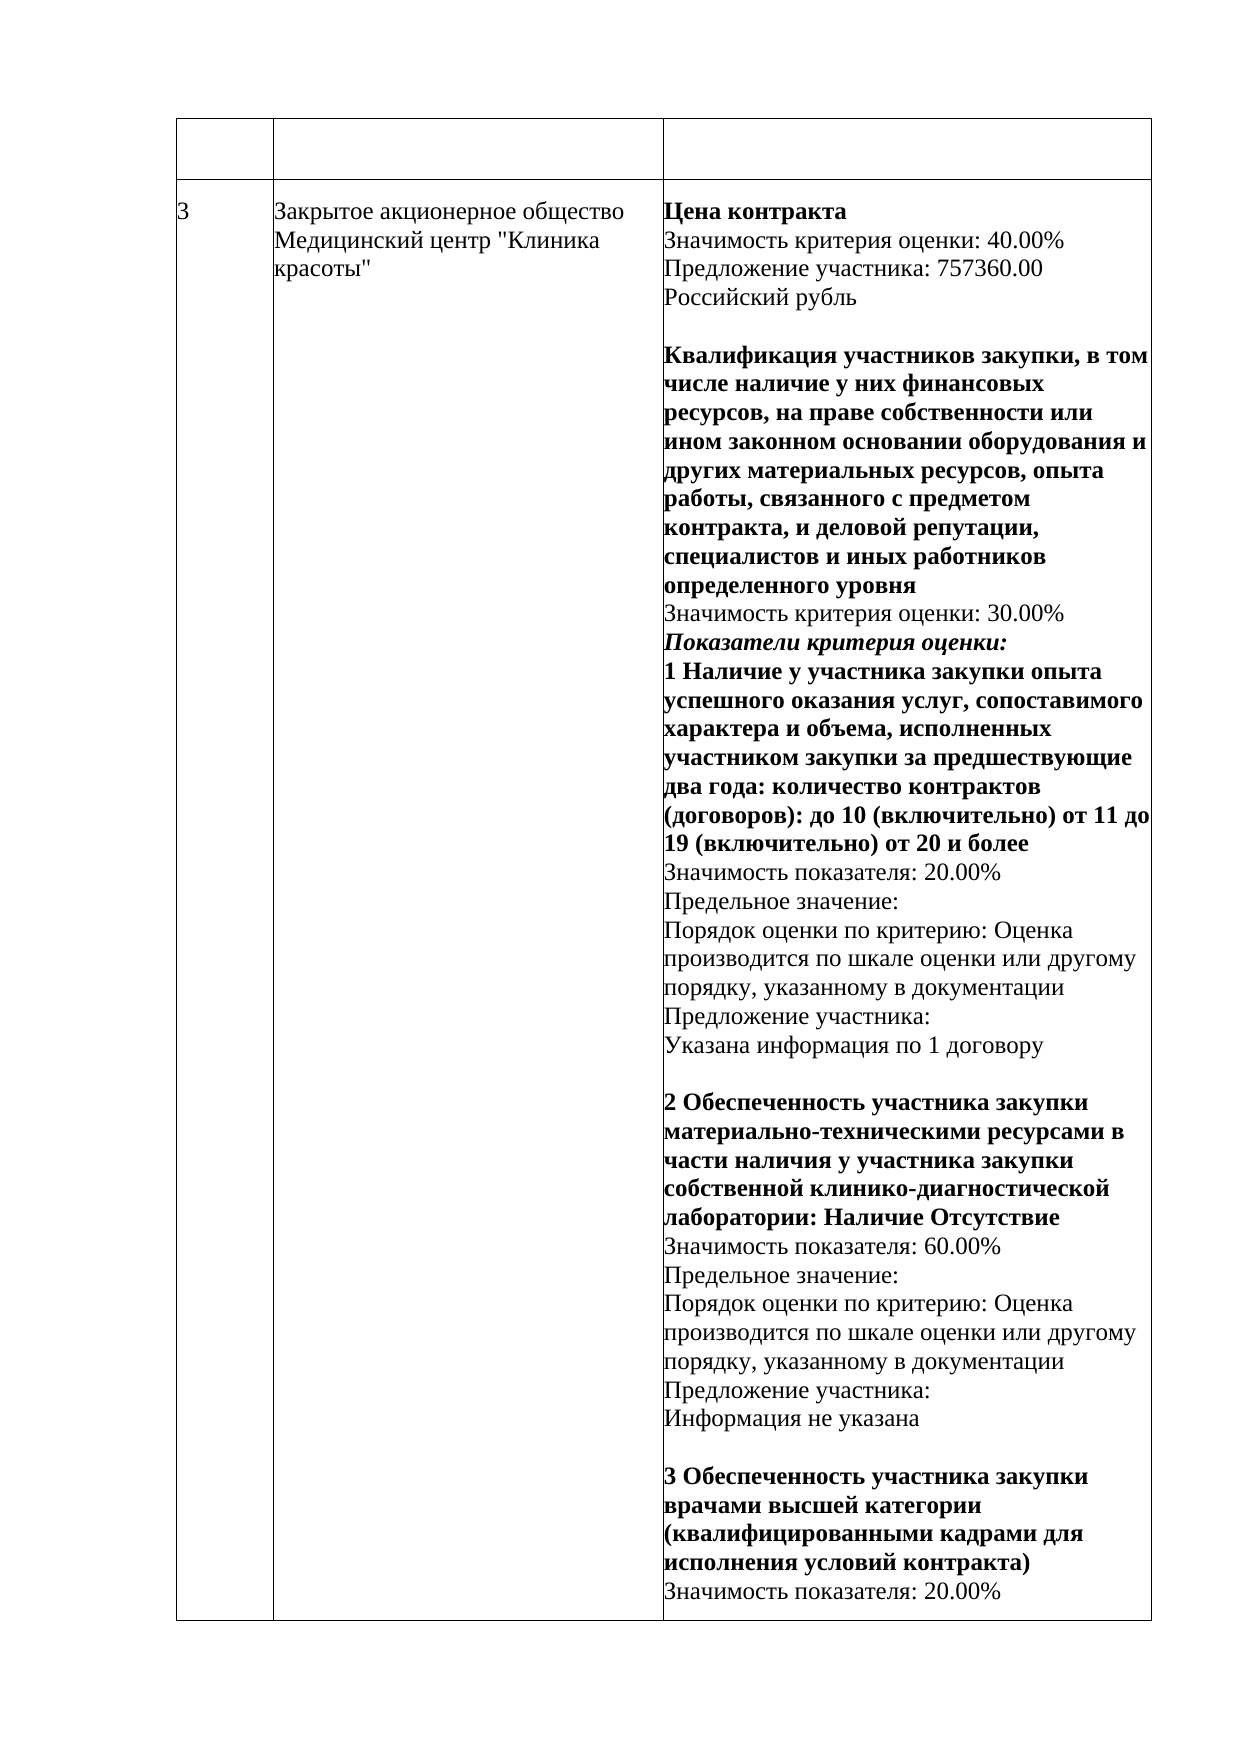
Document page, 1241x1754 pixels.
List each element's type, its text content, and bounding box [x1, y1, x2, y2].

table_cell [274, 180, 663, 1620]
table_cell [274, 119, 663, 179]
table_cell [664, 180, 1151, 1620]
table_cell 3 [177, 180, 273, 1620]
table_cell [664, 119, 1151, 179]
table_cell 2 [177, 119, 273, 179]
